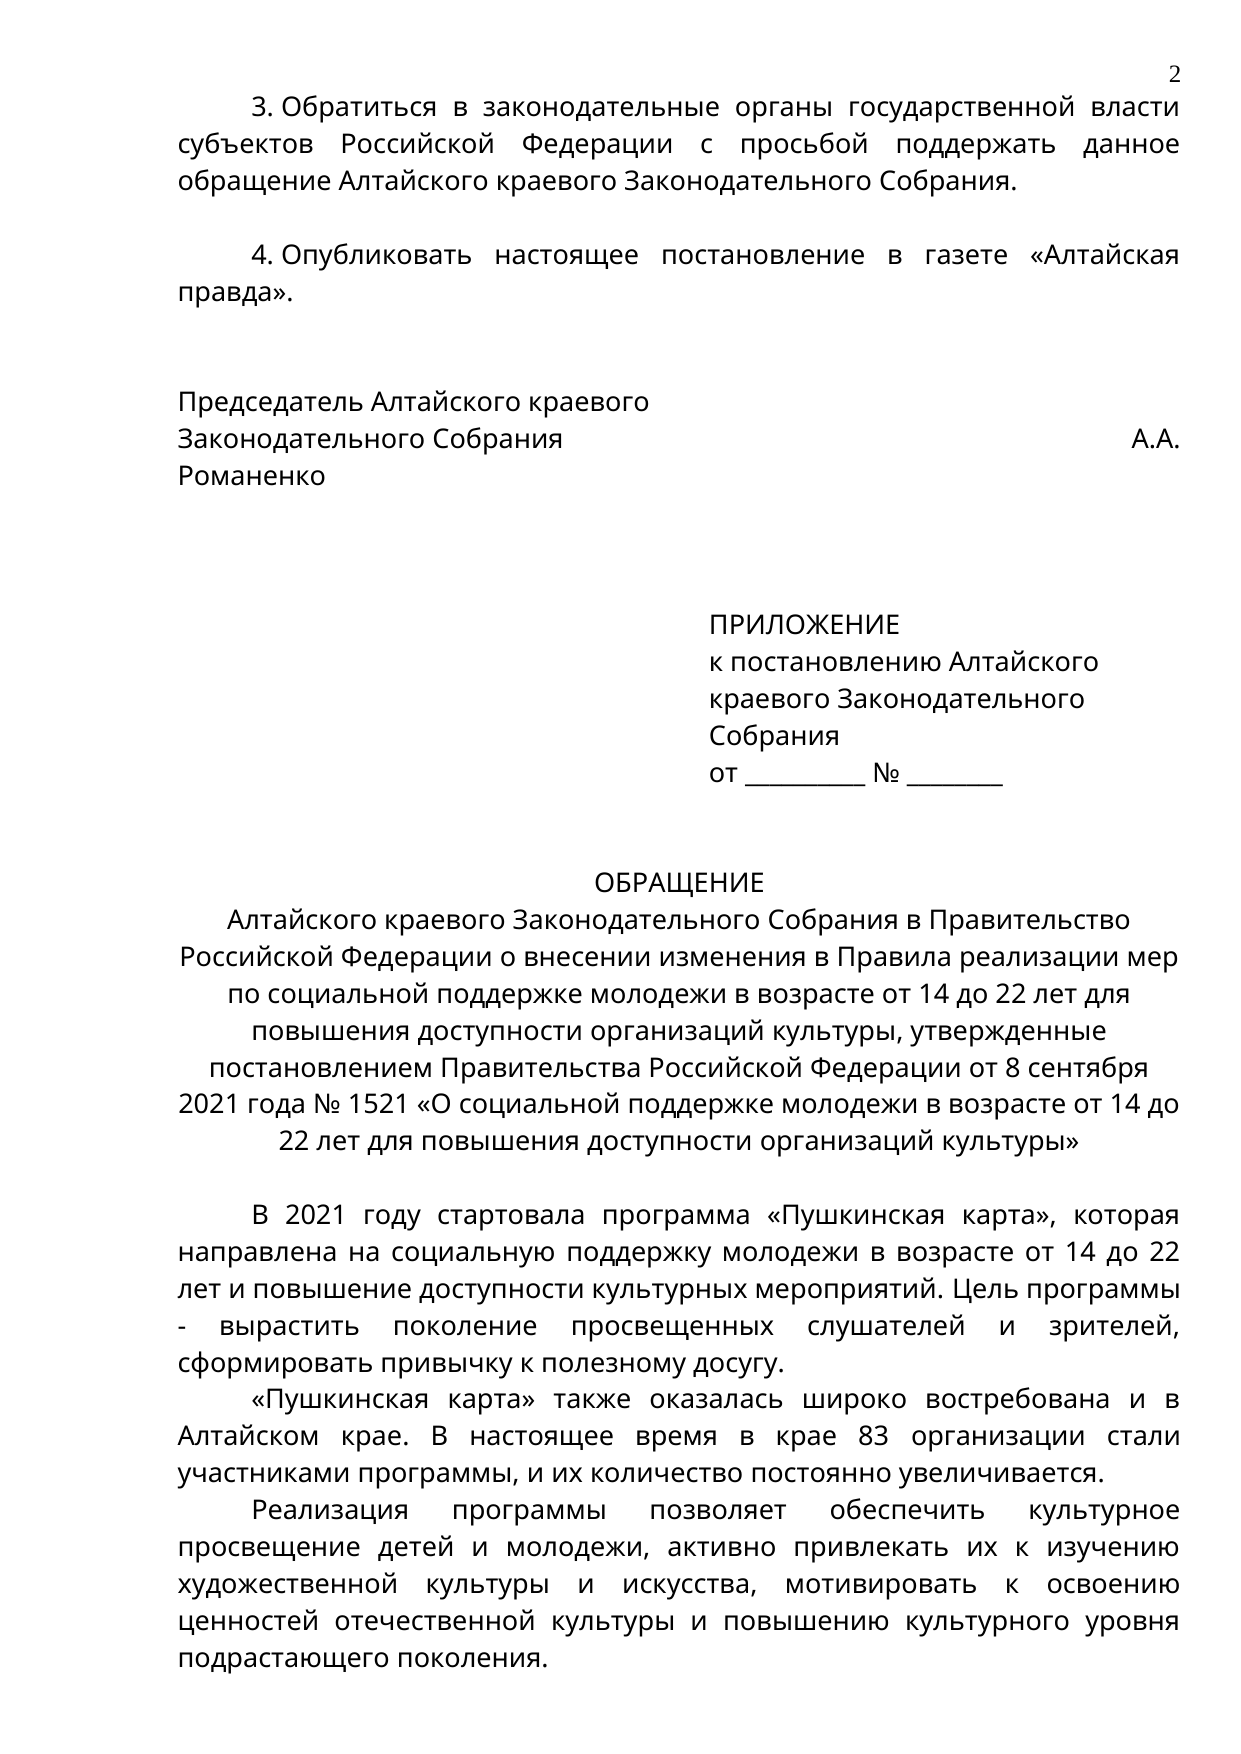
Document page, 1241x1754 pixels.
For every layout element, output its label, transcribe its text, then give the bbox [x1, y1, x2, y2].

text «Пушкинская карта» также оказалась широко востребована и в Алтайском крае. В настоящее время в крае 83 организации стали участниками программы, и их количество постоянно увеличивается. [177, 1380, 1181, 1491]
text Алтайского краевого Законодательного Собрания в Правительство [177, 901, 1181, 937]
text Законодательного Собрания А.А. Романенко [177, 420, 1181, 493]
text Председатель Алтайского краевого [177, 383, 1181, 420]
text В 2021 году стартовала программа «Пушкинская карта», которая направлена на социальную поддержку молодежи в возрасте от 14 до 22 лет и повышение доступности культурных мероприятий. Цель программы - вырастить поколение просвещенных слушателей и зрителей, сформировать привычку к полезному досугу. [177, 1196, 1181, 1380]
text ПРИЛОЖЕНИЕ [709, 606, 1181, 642]
text 3. Обратиться в законодательные органы государственной власти субъектов Российской Федерации с просьбой поддержать данное обращение Алтайского краевого Законодательного Собрания. [177, 88, 1181, 198]
text 4. Опубликовать настоящее постановление в газете «Алтайская правда». [177, 235, 1181, 309]
text Российской Федерации о внесении изменения в Правила реализации мер по социальной поддержке молодежи в возрасте от 14 до 22 лет для повышения доступности организаций культуры, утвержденные постановлением Правительства Российской Федерации от 8 сентября 2021 года № 1521 «О социальной поддержке молодежи в возрасте от 14 до 22 лет для повышения доступности организаций культуры» [177, 937, 1181, 1159]
text ОБРАЩЕНИЕ [177, 864, 1181, 901]
text Реализация программы позволяет обеспечить культурное просвещение детей и молодежи, активно привлекать их к изучению художественной культуры и искусства, мотивировать к освоению ценностей отечественной культуры и повышению культурного уровня подрастающего поколения. [177, 1491, 1181, 1675]
text краевого Законодательного Собрания [709, 679, 1181, 753]
text к постановлению Алтайского [709, 642, 1181, 679]
text от __________ № ________ [709, 753, 1181, 790]
